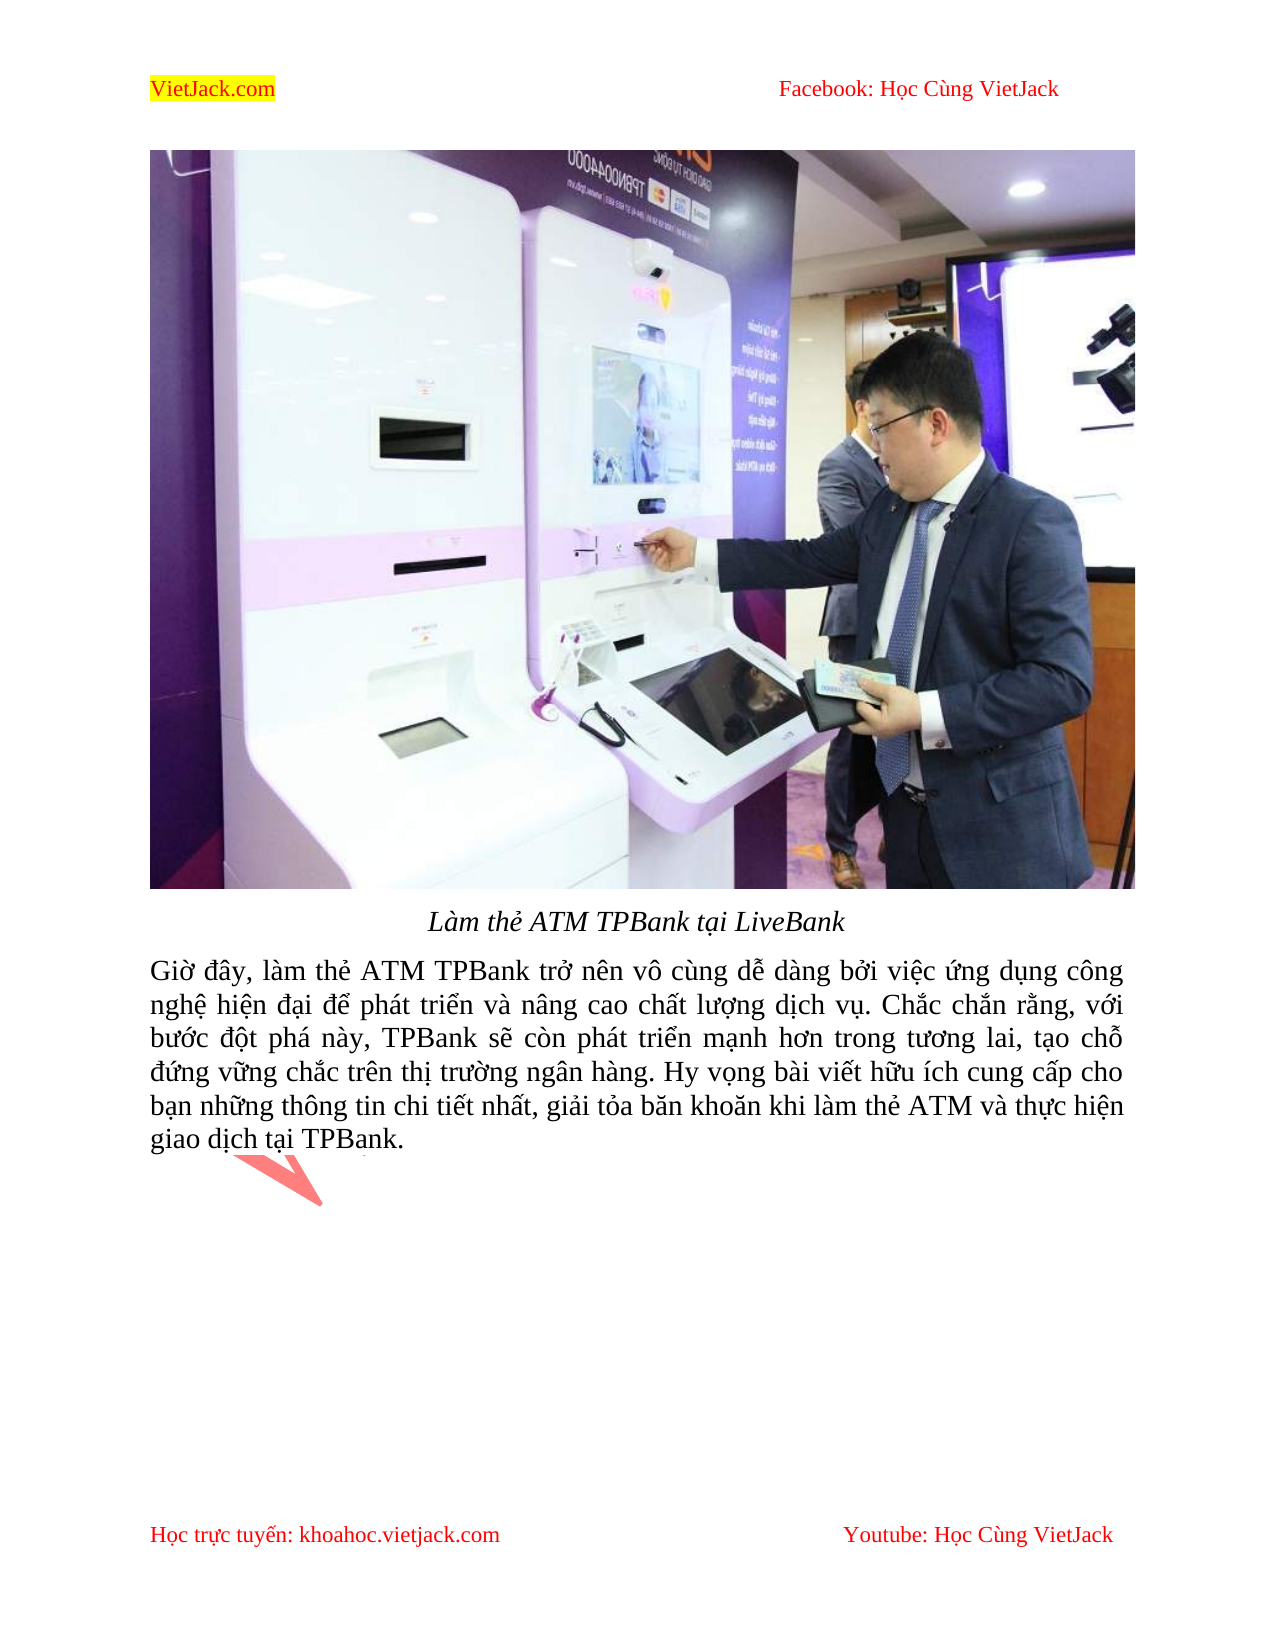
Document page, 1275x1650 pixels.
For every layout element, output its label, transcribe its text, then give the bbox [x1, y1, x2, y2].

picture [150, 150, 1135, 889]
text Làm thẻ ATM TPBank tại LiveBank [150, 904, 1125, 938]
text Giờ đây, làm thẻ ATM TPBank trở nên vô cùng dễ dàng bởi việc ứng dụng công nghệ hiện đại để phát triển và nâng cao chất lượng dịch vụ. Chắc chắn rằng, với bước đột phá này, TPBank sẽ còn phát triển mạnh hơn trong tương lai, tạo chỗ đứng vững chắc trên thị trường ngân hàng. Hy vọng bài viết hữu ích cung cấp cho bạn những thông tin chi tiết nhất, giải tỏa băn khoăn khi làm thẻ ATM và thực hiện giao dịch tại TPBank. [150, 953, 1125, 1155]
